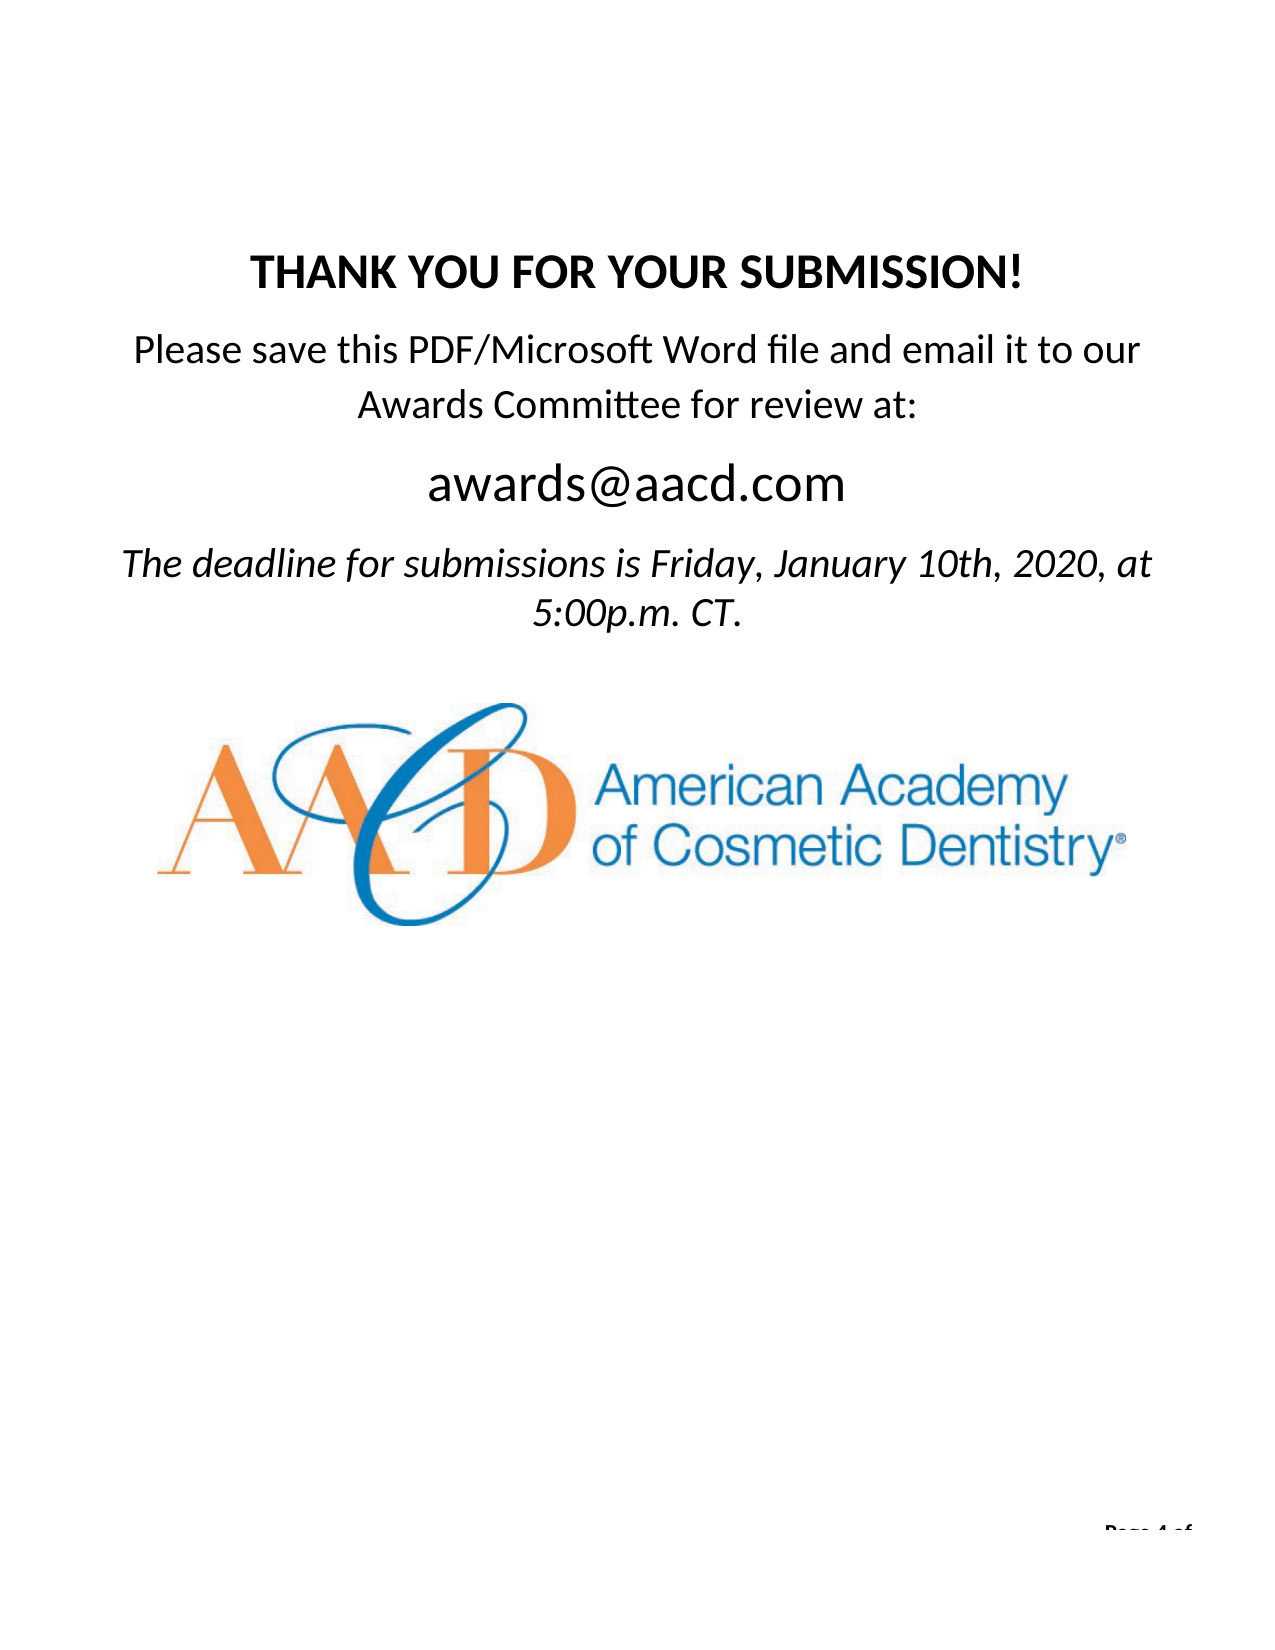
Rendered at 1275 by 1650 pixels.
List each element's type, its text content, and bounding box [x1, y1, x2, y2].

picture [157, 703, 1126, 926]
text Please save this PDF/Microsoft Word file and email it to our Awards Committee for review at: [120, 323, 1155, 428]
text awards@aacd.com [427, 449, 1210, 515]
text THANK YOU FOR YOUR SUBMISSION! [250, 240, 1210, 301]
text The deadline for submissions is Friday, January 10th, 2020, at 5:00p.m. CT. [120, 538, 1154, 637]
